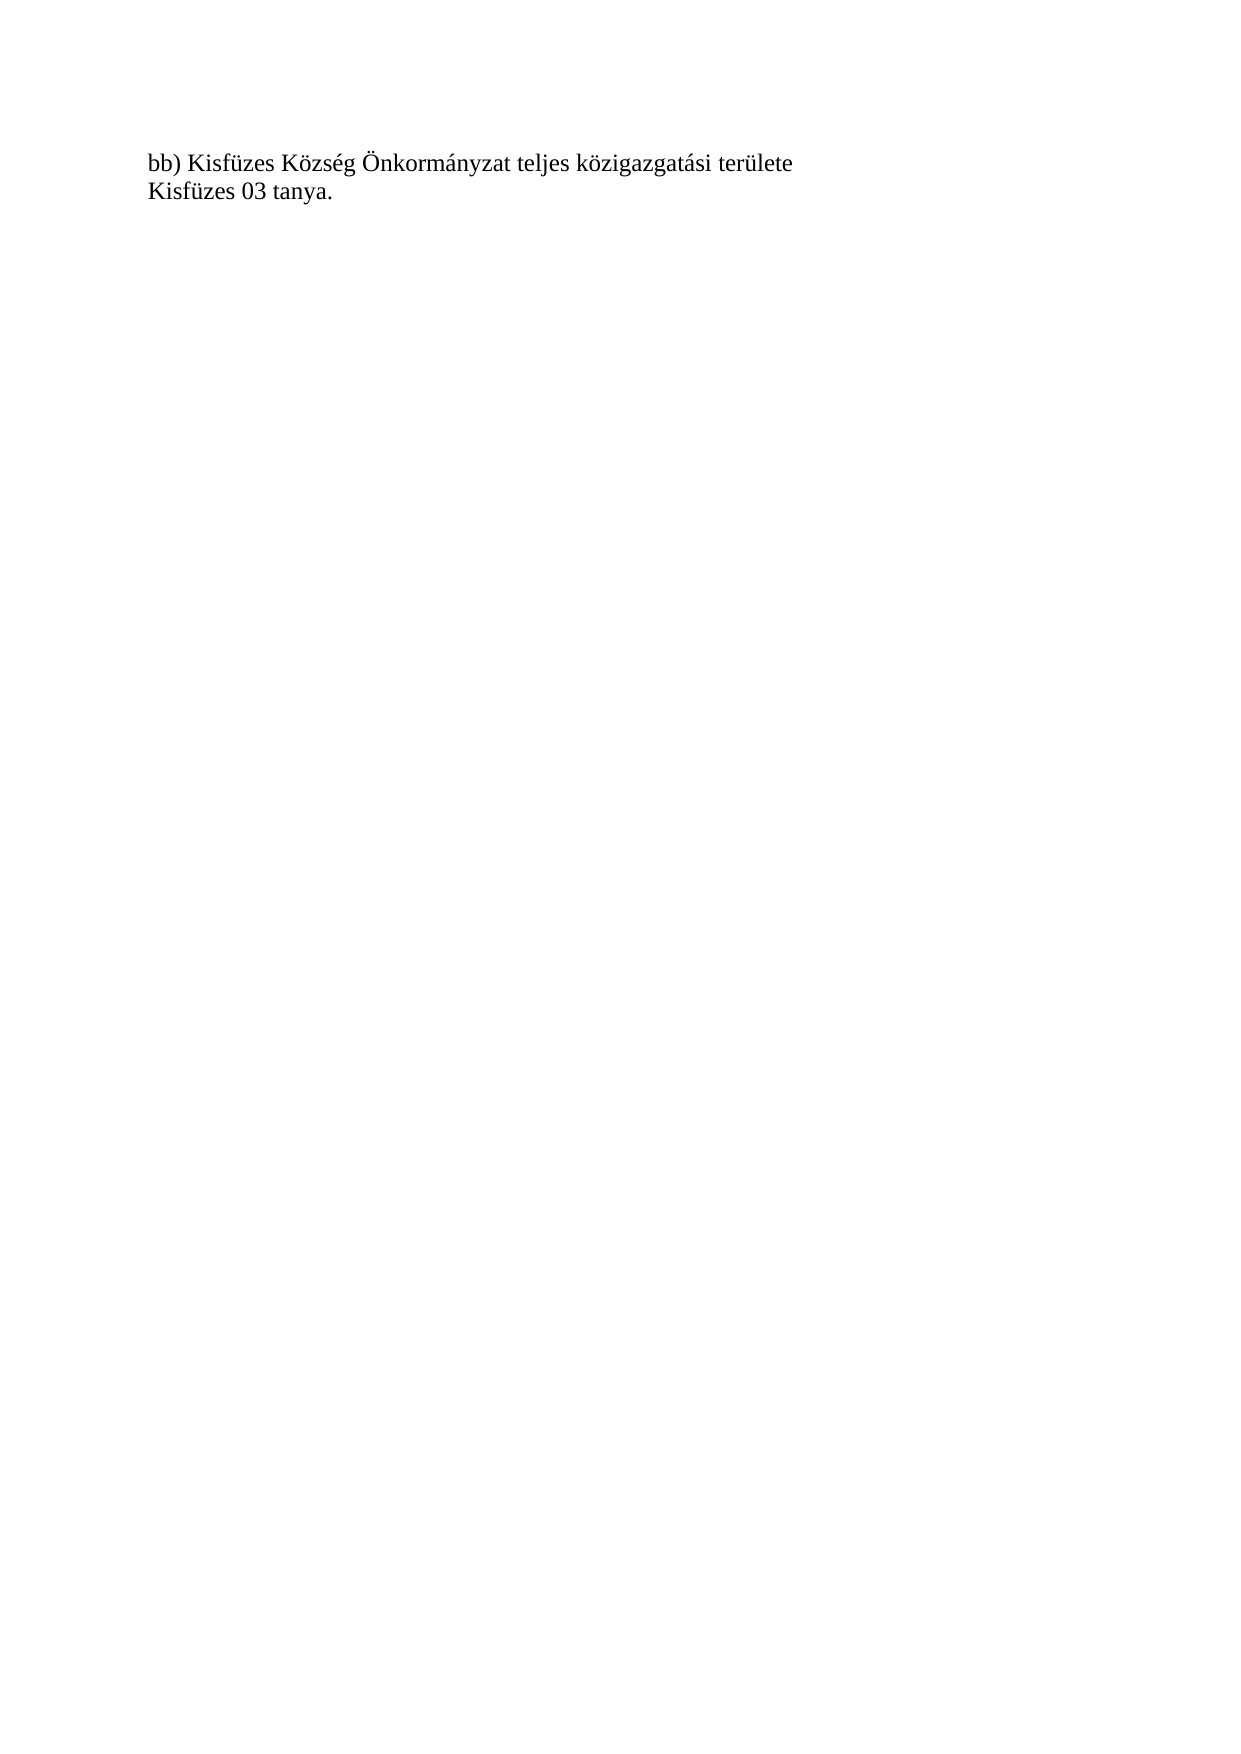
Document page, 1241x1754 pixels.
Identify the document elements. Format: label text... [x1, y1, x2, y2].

text bb) Kisfüzes Község Önkormányzat teljes közigazgatási területe [148, 148, 1093, 176]
text Kisfüzes 03 tanya. [148, 176, 1093, 205]
